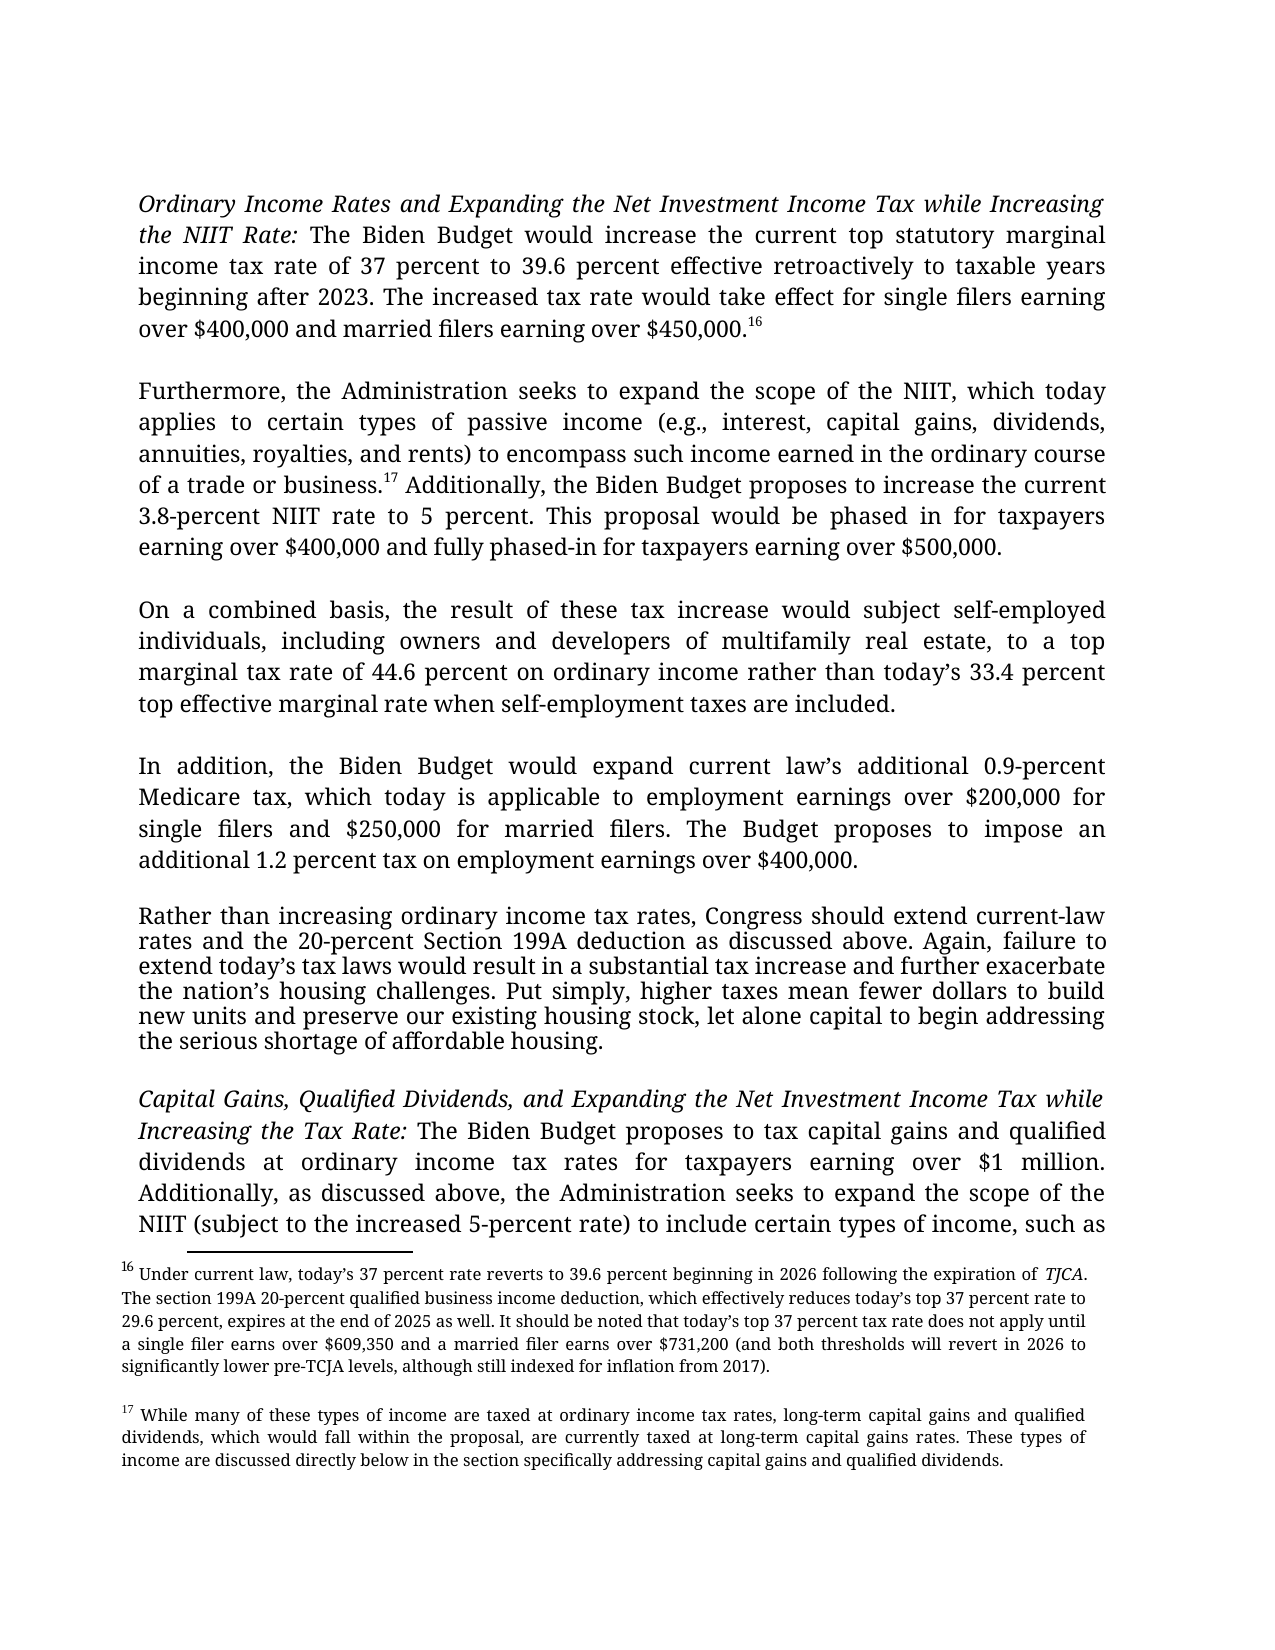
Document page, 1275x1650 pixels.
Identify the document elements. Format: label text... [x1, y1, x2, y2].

text On a combined basis, the result of these tax increase would subject self-employed individuals, including owners and developers of multifamily real estate, to a top marginal tax rate of 44.6 percent on ordinary income rather than today’s 33.4 percent top effective marginal rate when self-employment taxes are included. [138, 594, 1107, 719]
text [138, 1083, 1107, 1239]
text Ordinary Income Rates and Expanding the Net Investment Income Tax while Increasing the NIIT Rate: The Biden Budget would increase the current top statutory marginal income tax rate of 37 percent to 39.6 percent effective retroactively to taxable years beginning after 2023. The increased tax rate would take effect for single filers earning over $400,000 and married filers earning over $450,000. [138, 187, 1107, 344]
text Furthermore, the Administration seeks to expand the scope of the NIIT, which today applies to certain types of passive income (e.g., interest, capital gains, dividends, annuities, royalties, and rents) to encompass such income earned in the ordinary course of a trade or business. Additionally, the Biden Budget proposes to increase the current 3.8-percent NIIT rate to 5 percent. This proposal would be phased in for taxpayers earning over $400,000 and fully phased-in for taxpayers earning over $500,000. [138, 375, 1107, 562]
text Rather than increasing ordinary income tax rates, Congress should extend current-law rates and the 20-percent Section 199A deduction as discussed above. Again, failure to extend today’s tax laws would result in a substantial tax increase and further exacerbate the nation’s housing challenges. Put simply, higher taxes mean fewer dollars to build new units and preserve our existing housing stock, let alone capital to begin addressing the serious shortage of affordable housing. [138, 904, 1107, 1054]
text In addition, the Biden Budget would expand current law’s additional 0.9-percent Medicare tax, which today is applicable to employment earnings over $200,000 for single filers and $250,000 for married filers. The Budget proposes to impose an additional 1.2 percent tax on employment earnings over $400,000. [138, 750, 1107, 875]
